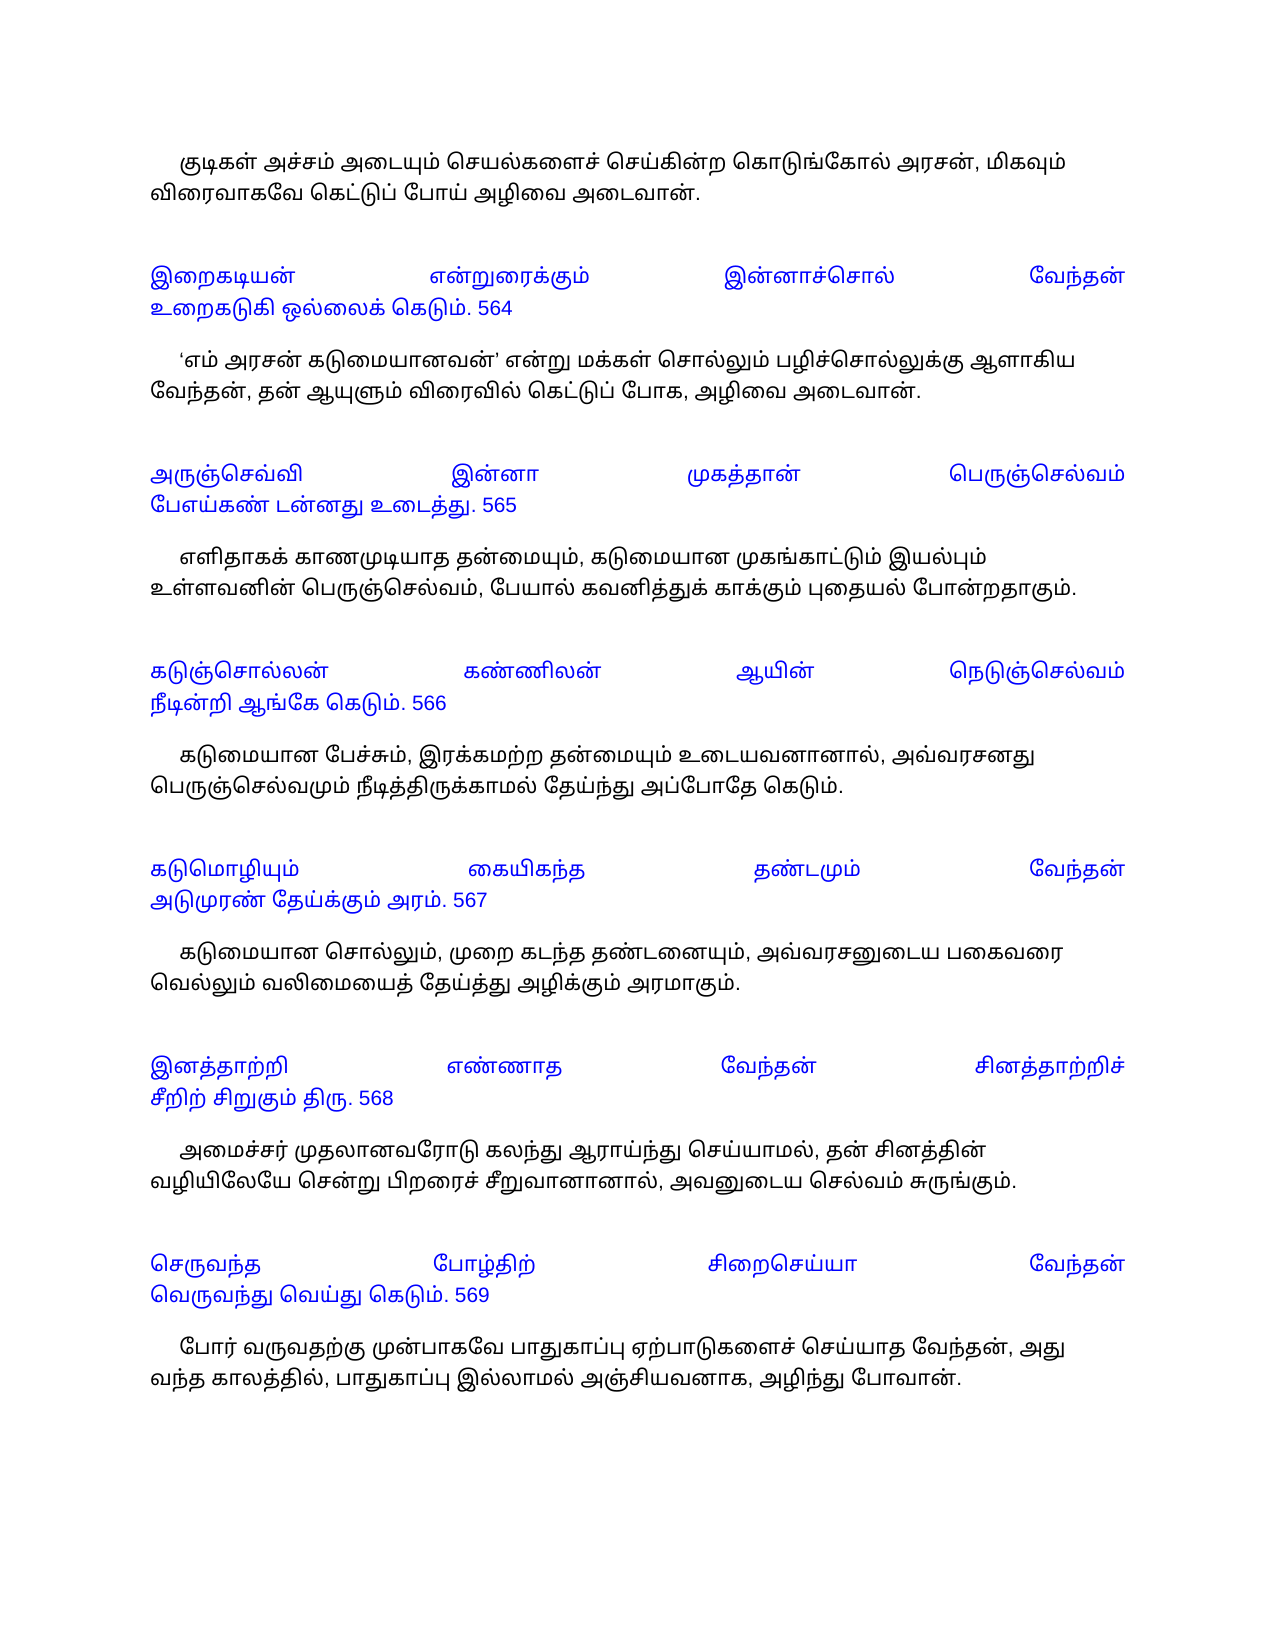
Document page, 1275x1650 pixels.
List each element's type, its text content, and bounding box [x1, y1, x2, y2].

text போர் வருவதற்கு முன்பாகவே பாதுகாப்பு ஏற்பாடுகளைச் செய்யாத வேந்தன், அது வந்த காலத்தில், பாதுகாப்பு இல்லாமல் அஞ்சியவனாக, அழிந்து போவான். [150, 1335, 1125, 1426]
text கடுமொழியும் கையிகந்த தண்டமும் வேந்தன் அடுமுரண் தேய்க்கும் அரம். 567 [150, 858, 1125, 915]
text எளிதாகக் காணமுடியாத தன்மையும், கடுமையான முகங்காட்டும் இயல்பும் உள்ளவனின் பெருஞ்செல்வம், பேயால் கவனித்துக் காக்கும் புதையல் போன்றதாகும். [150, 545, 1125, 636]
text இறைகடியன் என்றுரைக்கும் இன்னாச்சொல் வேந்தன் உறைகடுகி ஒல்லைக் கெடும். 564 [150, 266, 1125, 323]
text கடுமையான பேச்சும், இரக்கமற்ற தன்மையும் உடையவனானால், அவ்வரசனது பெருஞ்செல்வமும் நீடித்திருக்காமல் தேய்ந்து அப்போதே கெடும். [150, 742, 1125, 833]
text கடுமையான சொல்லும், முறை கடந்த தண்டனையும், அவ்வரசனுடைய பகைவரை வெல்லும் வலிமையைத் தேய்த்து அழிக்கும் அரமாகும். [150, 940, 1125, 1031]
text செருவந்த போழ்திற் சிறைசெய்யா வேந்தன் வெருவந்து வெய்து கெடும். 569 [150, 1253, 1125, 1310]
text குடிகள் அச்சம் அடையும் செயல்களைச் செய்கின்ற கொடுங்கோல் அரசன், மிகவும் விரைவாகவே கெட்டுப் போய் அழிவை அடைவான். [150, 150, 1125, 241]
text ‘எம் அரசன் கடுமையானவன்’ என்று மக்கள் சொல்லும் பழிச்சொல்லுக்கு ஆளாகிய வேந்தன், தன் ஆயுளும் விரைவில் கெட்டுப் போக, அழிவை அடைவான். [150, 347, 1125, 438]
text கடுஞ்சொல்லன் கண்ணிலன் ஆயின் நெடுஞ்செல்வம் நீடின்றி ஆங்கே கெடும். 566 [150, 661, 1125, 718]
text அருஞ்செவ்வி இன்னா முகத்தான் பெருஞ்செல்வம் பேஎய்கண் டன்னது உடைத்து. 565 [150, 463, 1125, 520]
text இனத்தாற்றி எண்ணாத வேந்தன் சினத்தாற்றிச் சீறிற் சிறுகும் திரு. 568 [150, 1056, 1125, 1113]
text அமைச்சர் முதலானவரோடு கலந்து ஆராய்ந்து செய்யாமல், தன் சினத்தின் வழியிலேயே சென்று பிறரைச் சீறுவானானால், அவனுடைய செல்வம் சுருங்கும். [150, 1137, 1125, 1228]
